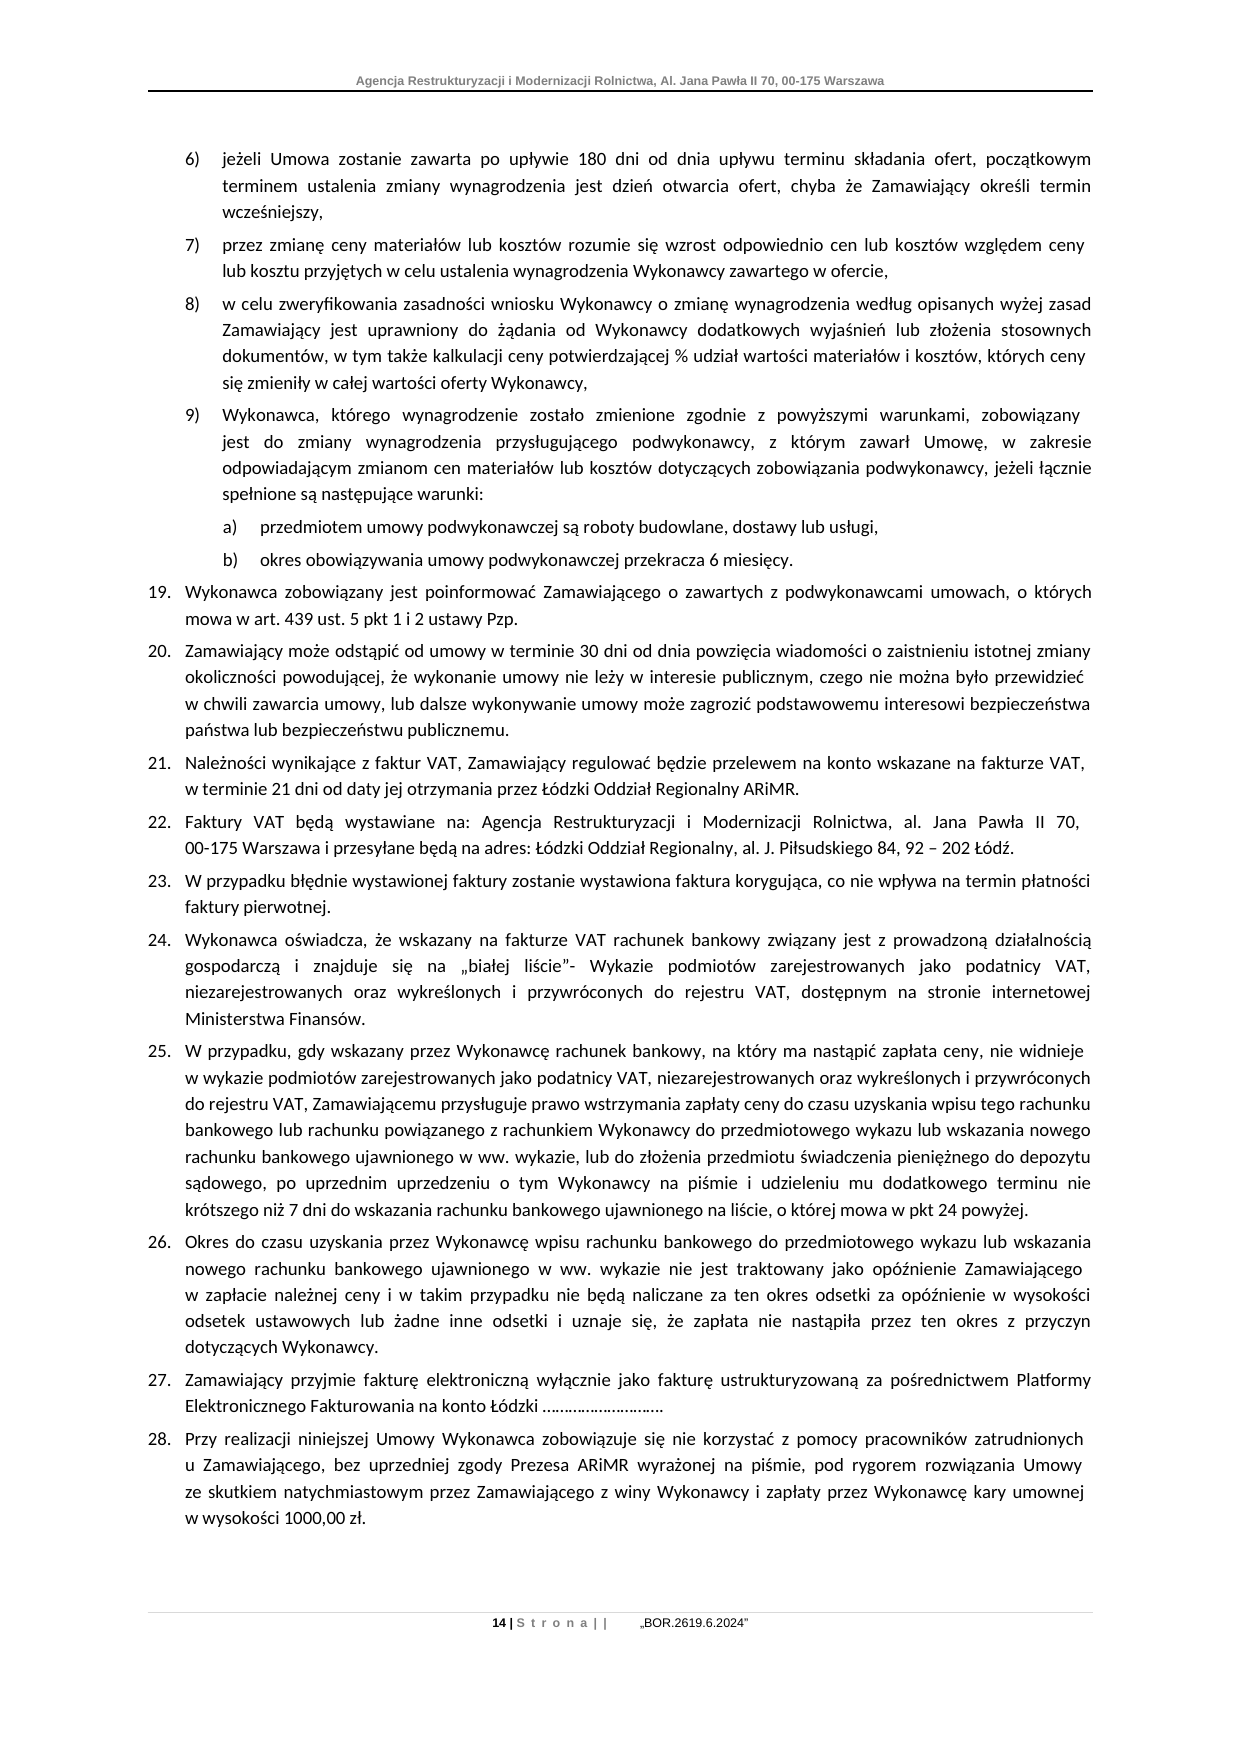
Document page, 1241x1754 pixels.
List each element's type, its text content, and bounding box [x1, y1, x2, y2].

list W przypadku błędnie wystawionej faktury zostanie wystawiona faktura korygująca, co nie wpływa na termin płatności faktury pierwotnej. [148, 869, 1093, 918]
list okres obowiązywania umowy podwykonawczej przekracza 6 miesięcy. [223, 548, 1093, 571]
list W przypadku, gdy wskazany przez Wykonawcę rachunek bankowy, na który ma nastąpić zapłata ceny, nie widnieje w wykazie podmiotów zarejestrowanych jako podatnicy VAT, niezarejestrowanych oraz wykreślonych i przywróconych do rejestru VAT, Zamawiającemu przysługuje prawo wstrzymania zapłaty ceny do czasu uzyskania wpisu tego rachunku bankowego lub rachunku powiązanego z rachunkiem Wykonawcy do przedmiotowego wykazu lub wskazania nowego rachunku bankowego ujawnionego w ww. wykazie, lub do złożenia przedmiotu świadczenia pieniężnego do depozytu sądowego, po uprzednim uprzedzeniu o tym Wykonawcy na piśmie i udzieleniu mu dodatkowego terminu nie krótszego niż 7 dni do wskazania rachunku bankowego ujawnionego na liście, o której mowa w pkt 24 powyżej. [148, 1039, 1093, 1221]
list przez zmianę ceny materiałów lub kosztów rozumie się wzrost odpowiednio cen lub kosztów względem ceny lub kosztu przyjętych w celu ustalenia wynagrodzenia Wykonawcy zawartego w ofercie, [185, 233, 1093, 282]
list Wykonawca, którego wynagrodzenie zostało zmienione zgodnie z powyższymi warunkami, zobowiązany jest do zmiany wynagrodzenia przysługującego podwykonawcy, z którym zawarł Umowę, w zakresie odpowiadającym zmianom cen materiałów lub kosztów dotyczących zobowiązania podwykonawcy, jeżeli łącznie spełnione są następujące warunki: [185, 403, 1093, 506]
list Zamawiający przyjmie fakturę elektroniczną wyłącznie jako fakturę ustrukturyzowaną za pośrednictwem Platformy Elektronicznego Fakturowania na konto Łódzki ………………………. [148, 1368, 1093, 1418]
list Okres do czasu uzyskania przez Wykonawcę wpisu rachunku bankowego do przedmiotowego wykazu lub wskazania nowego rachunku bankowego ujawnionego w ww. wykazie nie jest traktowany jako opóźnienie Zamawiającego w zapłacie należnej ceny i w takim przypadku nie będą naliczane za ten okres odsetki za opóźnienie w wysokości odsetek ustawowych lub żadne inne odsetki i uznaje się, że zapłata nie nastąpiła przez ten okres z przyczyn dotyczących Wykonawcy. [148, 1230, 1093, 1359]
list Należności wynikające z faktur VAT, Zamawiający regulować będzie przelewem na konto wskazane na fakturze VAT, w terminie 21 dni od daty jej otrzymania przez Łódzki Oddział Regionalny ARiMR. [148, 751, 1093, 800]
list Wykonawca oświadcza, że wskazany na fakturze VAT rachunek bankowy związany jest z prowadzoną działalnością gospodarczą i znajduje się na „białej liście”- Wykazie podmiotów zarejestrowanych jako podatnicy VAT, niezarejestrowanych oraz wykreślonych i przywróconych do rejestru VAT, dostępnym na stronie internetowej Ministerstwa Finansów. [148, 928, 1093, 1030]
list Wykonawca zobowiązany jest poinformować Zamawiającego o zawartych z podwykonawcami umowach, o których mowa w art. 439 ust. 5 pkt 1 i 2 ustawy Pzp. [148, 580, 1093, 630]
list w celu zweryfikowania zasadności wniosku Wykonawcy o zmianę wynagrodzenia według opisanych wyżej zasad Zamawiający jest uprawniony do żądania od Wykonawcy dodatkowych wyjaśnień lub złożenia stosownych dokumentów, w tym także kalkulacji ceny potwierdzającej % udział wartości materiałów i kosztów, których ceny się zmieniły w całej wartości oferty Wykonawcy, [185, 292, 1093, 394]
list Przy realizacji niniejszej Umowy Wykonawca zobowiązuje się nie korzystać z pomocy pracowników zatrudnionych u Zamawiającego, bez uprzedniej zgody Prezesa ARiMR wyrażonej na piśmie, pod rygorem rozwiązania Umowy ze skutkiem natychmiastowym przez Zamawiającego z winy Wykonawcy i zapłaty przez Wykonawcę kary umownej w wysokości 1000,00 zł. [148, 1427, 1093, 1529]
list Faktury VAT będą wystawiane na: Agencja Restrukturyzacji i Modernizacji Rolnictwa, al. Jana Pawła II 70, 00-175 Warszawa i przesyłane będą na adres: Łódzki Oddział Regionalny, al. J. Piłsudskiego 84, 92 – 202 Łódź. [148, 810, 1093, 859]
list Zamawiający może odstąpić od umowy w terminie 30 dni od dnia powzięcia wiadomości o zaistnieniu istotnej zmiany okoliczności powodującej, że wykonanie umowy nie leży w interesie publicznym, czego nie można było przewidzieć w chwili zawarcia umowy, lub dalsze wykonywanie umowy może zagrozić podstawowemu interesowi bezpieczeństwa państwa lub bezpieczeństwu publicznemu. [148, 639, 1093, 741]
list przedmiotem umowy podwykonawczej są roboty budowlane, dostawy lub usługi, [223, 515, 1093, 538]
list jeżeli Umowa zostanie zawarta po upływie 180 dni od dnia upływu terminu składania ofert, początkowym terminem ustalenia zmiany wynagrodzenia jest dzień otwarcia ofert, chyba że Zamawiający określi termin wcześniejszy, [185, 148, 1093, 223]
